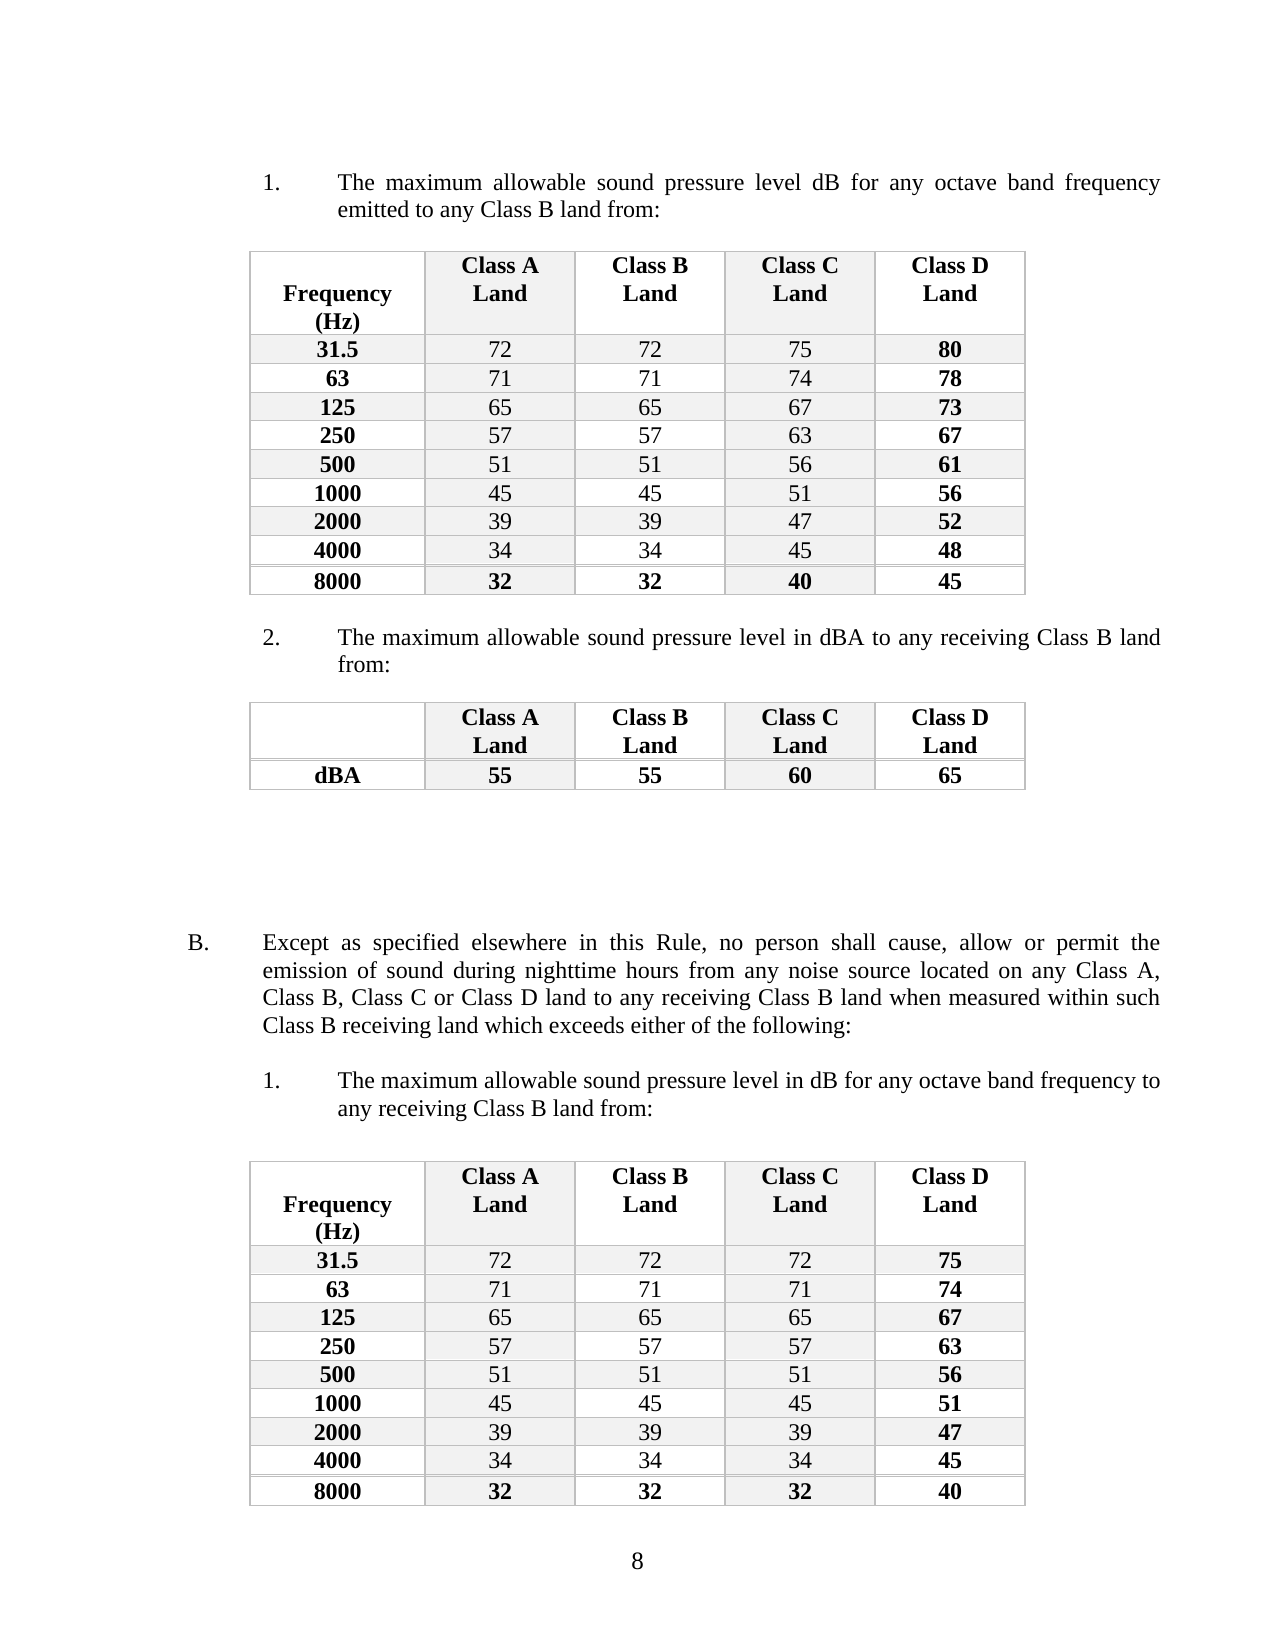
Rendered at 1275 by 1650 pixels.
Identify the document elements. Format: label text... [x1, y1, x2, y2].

table_cell 8000 [251, 567, 424, 594]
table_cell 32 [576, 1477, 724, 1505]
table_cell dBA [251, 761, 424, 789]
table_cell 52 [876, 507, 1024, 535]
table_header Class C Land [726, 1162, 874, 1245]
table_cell 71 [426, 1275, 574, 1302]
table_cell 75 [876, 1246, 1024, 1273]
table_cell 32 [426, 1477, 574, 1505]
table_cell 51 [576, 450, 724, 478]
table_cell 65 [426, 1303, 574, 1331]
table_cell 63 [251, 364, 424, 392]
table_cell 1000 [251, 479, 424, 506]
table_cell 8000 [251, 1477, 424, 1505]
table_cell 78 [876, 364, 1024, 392]
table_cell 45 [726, 536, 874, 563]
table_header Class A Land [426, 703, 574, 758]
table_cell 34 [426, 536, 574, 563]
table_header Class D Land [876, 252, 1024, 334]
table_header Frequency (Hz) [251, 1162, 424, 1245]
table_cell 51 [876, 1389, 1024, 1417]
table_cell 55 [426, 761, 574, 789]
table_cell 71 [576, 364, 724, 392]
table_cell 75 [726, 335, 874, 363]
text 2. The maximum allowable sound pressure level in dBA to any receiving Class B land from: [262, 623, 1162, 678]
table_cell 31.5 [251, 335, 424, 363]
table_cell 45 [726, 1389, 874, 1417]
table_cell 250 [251, 1332, 424, 1359]
table_cell 74 [876, 1275, 1024, 1302]
table_cell 57 [726, 1332, 874, 1359]
table_cell 40 [876, 1477, 1024, 1505]
table_cell 32 [576, 567, 724, 594]
table_cell 47 [726, 507, 874, 535]
table_cell 39 [576, 1418, 724, 1445]
table_cell 61 [876, 450, 1024, 478]
table_cell 65 [726, 1303, 874, 1331]
table_cell 55 [576, 761, 724, 789]
table_cell 80 [876, 335, 1024, 363]
table_cell 40 [726, 567, 874, 594]
table_cell 65 [876, 761, 1024, 789]
table_cell 2000 [251, 1418, 424, 1445]
table_cell 67 [726, 393, 874, 420]
table_header Class C Land [726, 703, 874, 758]
table_cell 39 [426, 507, 574, 535]
table_cell 51 [576, 1361, 724, 1388]
table_cell 74 [726, 364, 874, 392]
table_cell 34 [726, 1446, 874, 1474]
table_cell 4000 [251, 1446, 424, 1474]
table_header Class C Land [726, 252, 874, 334]
table_cell 71 [426, 364, 574, 392]
table_cell 47 [876, 1418, 1024, 1445]
table_cell 67 [876, 1303, 1024, 1331]
table_cell 32 [726, 1477, 874, 1505]
table_cell 72 [426, 1246, 574, 1273]
table_cell 500 [251, 450, 424, 478]
table_cell 45 [576, 479, 724, 506]
table_header Class B Land [576, 703, 724, 758]
table_cell 51 [426, 1361, 574, 1388]
table_cell 34 [576, 536, 724, 563]
table_cell 39 [726, 1418, 874, 1445]
table_cell 56 [726, 450, 874, 478]
table_header Class A Land [426, 1162, 574, 1245]
table_cell 34 [576, 1446, 724, 1474]
table_cell 250 [251, 421, 424, 449]
table_cell 45 [876, 567, 1024, 594]
table_cell 45 [426, 479, 574, 506]
table_cell 51 [726, 479, 874, 506]
table_cell 51 [726, 1361, 874, 1388]
table_cell 39 [576, 507, 724, 535]
table_header Class D Land [876, 703, 1024, 758]
table_cell 65 [576, 393, 724, 420]
text B. Except as specified elsewhere in this Rule, no person shall cause, allow or permit the emission of sound during nighttime hours from any noise source located on any Class A, Class B, Class C or Class D land to any receiving Class B land when measured within such Class B receiving land which exceeds either of the following: [187, 928, 1162, 1038]
table_cell 45 [426, 1389, 574, 1417]
table_header Class B Land [576, 1162, 724, 1245]
table_cell 57 [426, 421, 574, 449]
table_cell 65 [426, 393, 574, 420]
table_header Class B Land [576, 252, 724, 334]
table_cell 4000 [251, 536, 424, 563]
table_header Class A Land [426, 252, 574, 334]
table_cell 63 [876, 1332, 1024, 1359]
table_cell 72 [426, 335, 574, 363]
table_cell 71 [726, 1275, 874, 1302]
list The maximum allowable sound pressure level in dB for any octave band frequency to any receiving Class B land from: [262, 1066, 1162, 1121]
table_cell 125 [251, 393, 424, 420]
table_cell 48 [876, 536, 1024, 563]
table_cell 34 [426, 1446, 574, 1474]
table_cell 1000 [251, 1389, 424, 1417]
table_header Class D Land [876, 1162, 1024, 1245]
table_cell 63 [251, 1275, 424, 1302]
table_cell 56 [876, 1361, 1024, 1388]
table_cell 57 [576, 1332, 724, 1359]
table_cell 63 [726, 421, 874, 449]
table_cell 500 [251, 1361, 424, 1388]
table_cell 72 [726, 1246, 874, 1273]
table_header [251, 703, 424, 758]
table_cell 60 [726, 761, 874, 789]
table_cell 73 [876, 393, 1024, 420]
table_cell 56 [876, 479, 1024, 506]
table_cell 72 [576, 335, 724, 363]
table_cell 51 [426, 450, 574, 478]
table_cell 2000 [251, 507, 424, 535]
table_cell 32 [426, 567, 574, 594]
table_cell 45 [876, 1446, 1024, 1474]
table_cell 71 [576, 1275, 724, 1302]
table_cell 72 [576, 1246, 724, 1273]
table_cell 31.5 [251, 1246, 424, 1273]
table_cell 65 [576, 1303, 724, 1331]
table_cell 57 [576, 421, 724, 449]
table_cell 125 [251, 1303, 424, 1331]
table_cell 57 [426, 1332, 574, 1359]
table_cell 45 [576, 1389, 724, 1417]
table_header Frequency (Hz) [251, 252, 424, 334]
table_cell 67 [876, 421, 1024, 449]
table_cell 39 [426, 1418, 574, 1445]
text 1. The maximum allowable sound pressure level dB for any octave band frequency emitted to any Class B land from: [262, 168, 1162, 223]
